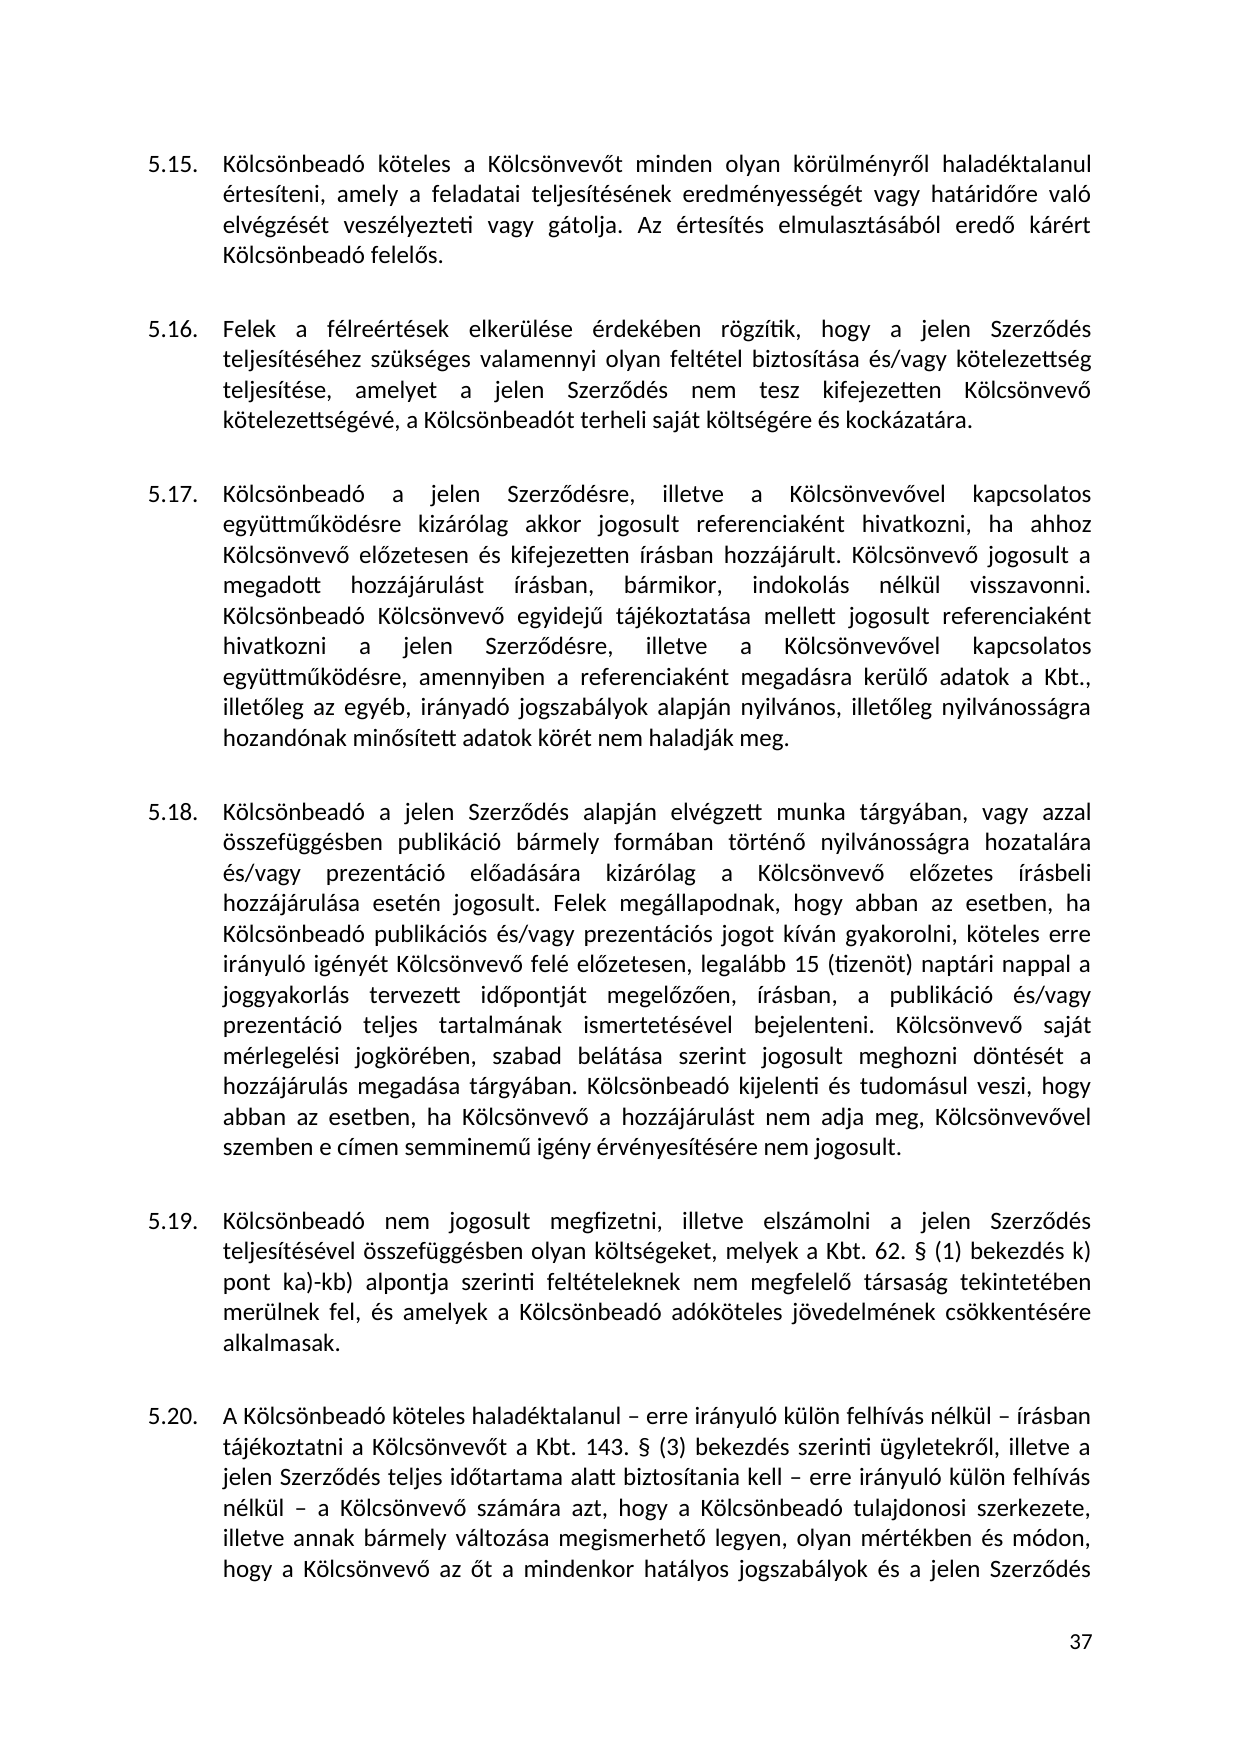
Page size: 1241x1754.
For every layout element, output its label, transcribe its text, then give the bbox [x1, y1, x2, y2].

list Kölcsönbeadó a jelen Szerződés alapján elvégzett munka tárgyában, vagy azzal összefüggésben publikáció bármely formában történő nyilvánosságra hozatalára és/vagy prezentáció előadására kizárólag a Kölcsönvevő előzetes írásbeli hozzájárulása esetén jogosult. Felek megállapodnak, hogy abban az esetben, ha Kölcsönbeadó publikációs és/vagy prezentációs jogot kíván gyakorolni, köteles erre irányuló igényét Kölcsönvevő felé előzetesen, legalább 15 (tizenöt) naptári nappal a joggyakorlás tervezett időpontját megelőzően, írásban, a publikáció és/vagy prezentáció teljes tartalmának ismertetésével bejelenteni. Kölcsönvevő saját mérlegelési jogkörében, szabad belátása szerint jogosult meghozni döntését a hozzájárulás megadása tárgyában. Kölcsönbeadó kijelenti és tudomásul veszi, hogy abban az esetben, ha Kölcsönvevő a hozzájárulást nem adja meg, Kölcsönvevővel szemben e címen semminemű igény érvényesítésére nem jogosult. [148, 796, 1092, 1162]
list Kölcsönbeadó köteles a Kölcsönvevőt minden olyan körülményről haladéktalanul értesíteni, amely a feladatai teljesítésének eredményességét vagy határidőre való elvégzését veszélyezteti vagy gátolja. Az értesítés elmulasztásából eredő kárért Kölcsönbeadó felelős. [148, 148, 1092, 270]
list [148, 1401, 1092, 1584]
list Kölcsönbeadó a jelen Szerződésre, illetve a Kölcsönvevővel kapcsolatos együttműködésre kizárólag akkor jogosult referenciaként hivatkozni, ha ahhoz Kölcsönvevő előzetesen és kifejezetten írásban hozzájárult. Kölcsönvevő jogosult a megadott hozzájárulást írásban, bármikor, indokolás nélkül visszavonni. Kölcsönbeadó Kölcsönvevő egyidejű tájékoztatása mellett jogosult referenciaként hivatkozni a jelen Szerződésre, illetve a Kölcsönvevővel kapcsolatos együttműködésre, amennyiben a referenciaként megadásra kerülő adatok a Kbt., illetőleg az egyéb, irányadó jogszabályok alapján nyilvános, illetőleg nyilvánosságra hozandónak minősített adatok körét nem haladják meg. [148, 478, 1092, 753]
list Kölcsönbeadó nem jogosult megfizetni, illetve elszámolni a jelen Szerződés teljesítésével összefüggésben olyan költségeket, melyek a Kbt. 62. § (1) bekezdés k) pont ka)-kb) alpontja szerinti feltételeknek nem megfelelő társaság tekintetében merülnek fel, és amelyek a Kölcsönbeadó adóköteles jövedelmének csökkentésére alkalmasak. [148, 1205, 1092, 1357]
list Felek a félreértések elkerülése érdekében rögzítik, hogy a jelen Szerződés teljesítéséhez szükséges valamennyi olyan feltétel biztosítása és/vagy kötelezettség teljesítése, amelyet a jelen Szerződés nem tesz kifejezetten Kölcsönvevő kötelezettségévé, a Kölcsönbeadót terheli saját költségére és kockázatára. [148, 313, 1092, 435]
